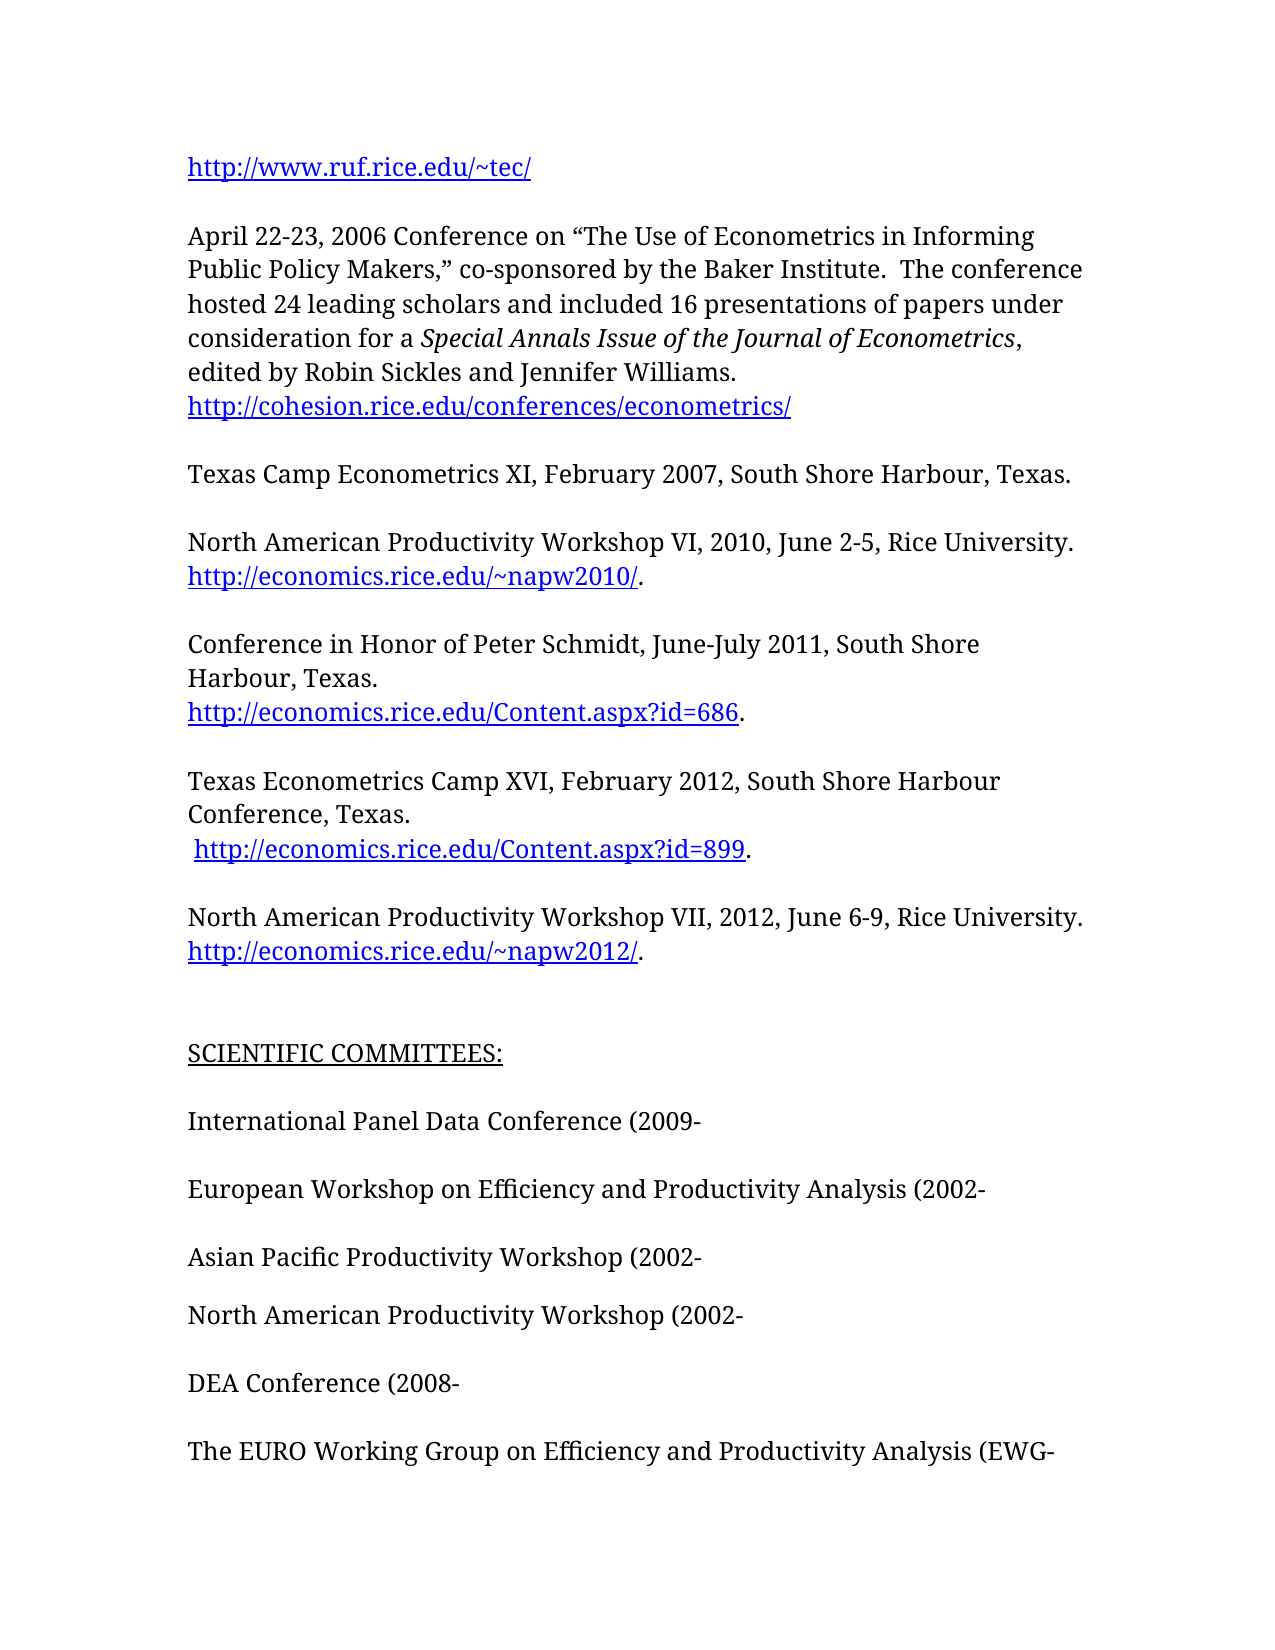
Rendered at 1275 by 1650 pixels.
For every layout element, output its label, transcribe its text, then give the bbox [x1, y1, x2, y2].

text Texas Econometrics Camp XVI, February 2012, South Shore Harbour Conference, Texas. [187, 763, 1087, 831]
text http://www.ruf.rice.edu/~tec/ [187, 150, 1087, 184]
text North American Productivity Workshop VII, 2012, June 6-9, Rice University. [187, 899, 1087, 933]
text North American Productivity Workshop (2002- [187, 1298, 1087, 1332]
text Asian Pacific Productivity Workshop (2002- [187, 1240, 1087, 1274]
text http://economics.rice.edu/Content.aspx?id=686. [187, 695, 1087, 729]
text Texas Camp Econometrics XI, February 2007, South Shore Harbour, Texas. [187, 457, 1087, 491]
text http://cohesion.rice.edu/conferences/econometrics/ [187, 388, 1087, 422]
text DEA Conference (2008- [187, 1366, 1087, 1400]
text North American Productivity Workshop VI, 2010, June 2-5, Rice University. [187, 525, 1087, 559]
text European Workshop on Efficiency and Productivity Analysis (2002- [187, 1172, 1087, 1206]
text http://economics.rice.edu/~napw2012/. [187, 933, 1087, 967]
text Conference in Honor of Peter Schmidt, June-July 2011, South Shore Harbour, Texas. [187, 627, 1087, 695]
text SCIENTIFIC COMMITTEES: [187, 1036, 1087, 1070]
text April 22-23, 2006 Conference on “The Use of Econometrics in Informing Public Policy Makers,” co-sponsored by the Baker Institute. The conference hosted 24 leading scholars and included 16 presentations of papers under consideration for a Special Annals Issue of the Journal of Econometrics, edited by Robin Sickles and Jennifer Williams. [187, 218, 1087, 388]
text http://economics.rice.edu/Content.aspx?id=899. [187, 831, 1087, 865]
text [187, 1434, 1087, 1468]
text International Panel Data Conference (2009- [187, 1104, 1087, 1138]
text http://economics.rice.edu/~napw2010/. [187, 559, 1087, 593]
